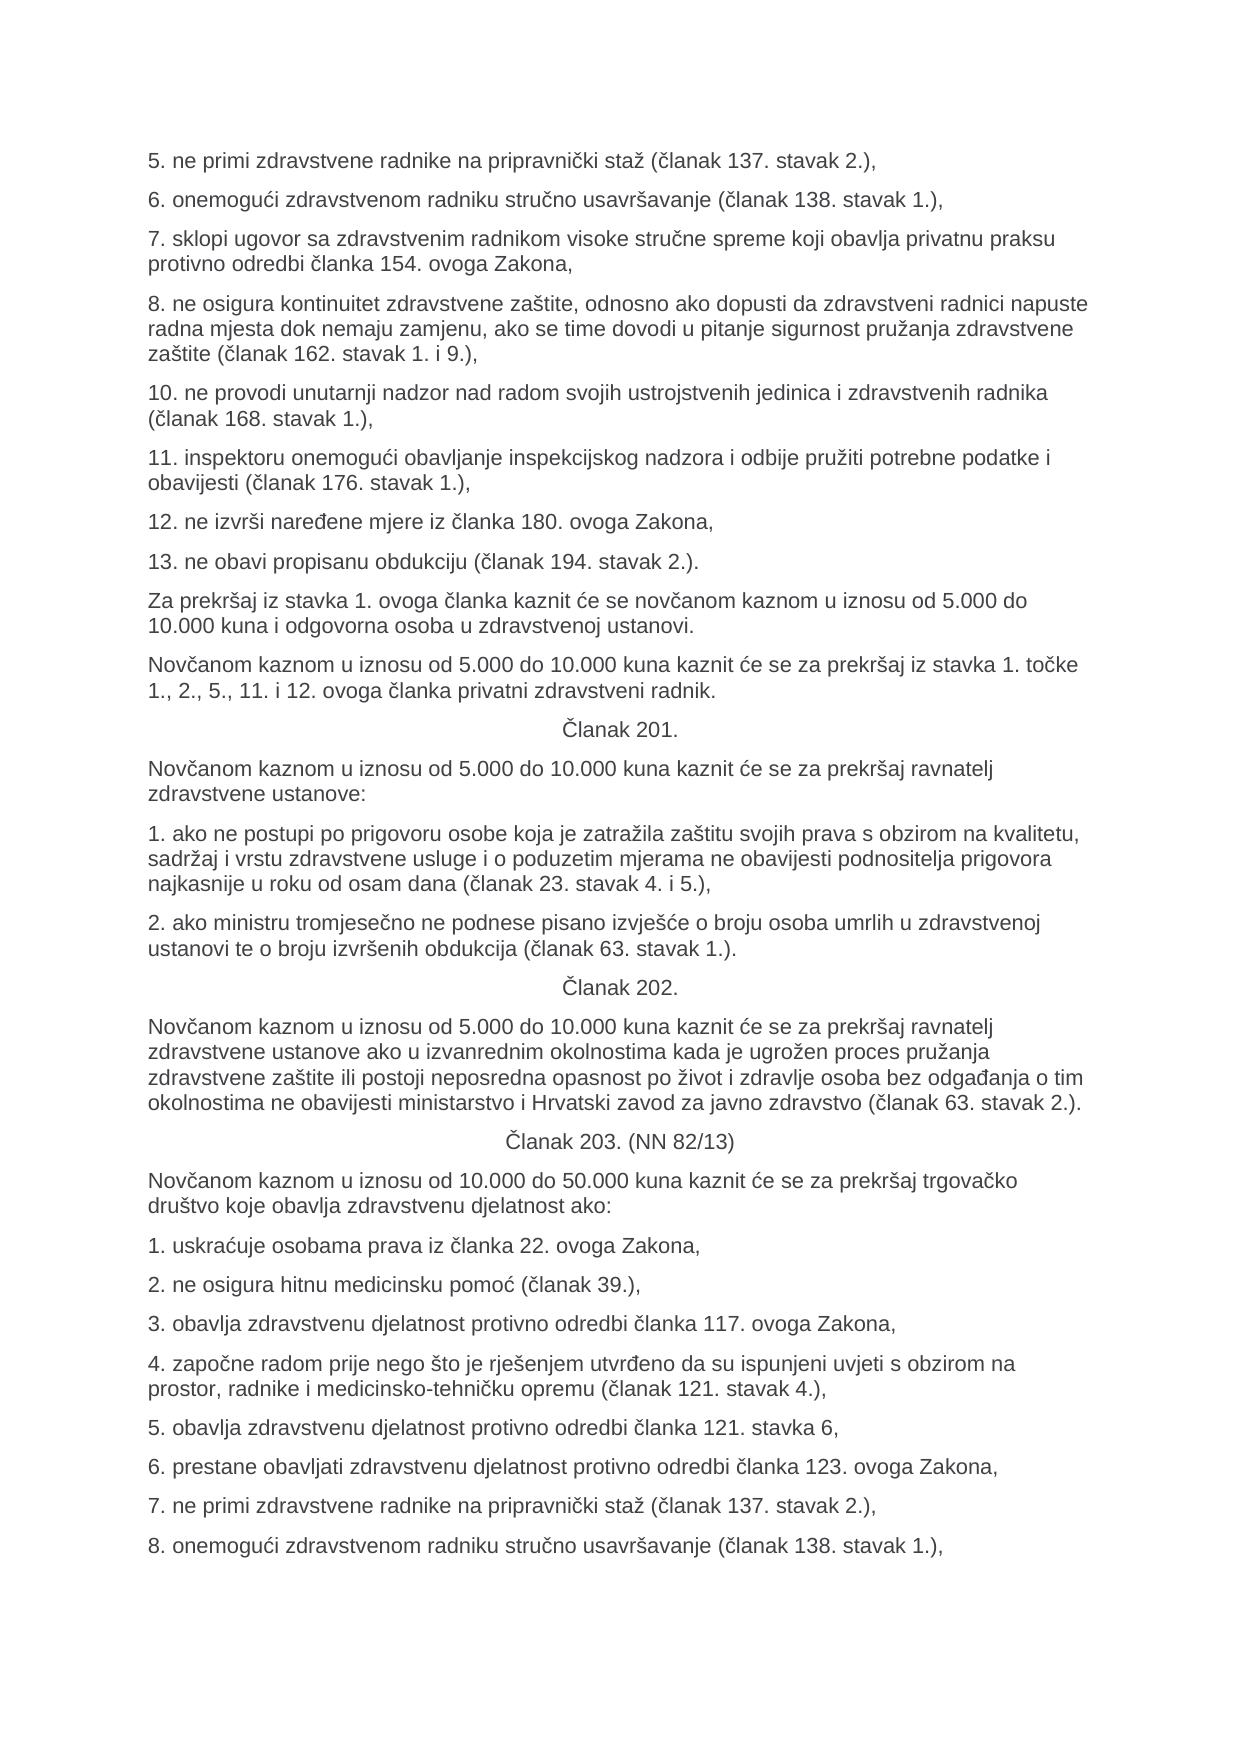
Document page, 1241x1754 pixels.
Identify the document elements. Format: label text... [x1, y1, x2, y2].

text 8. ne osigura kontinuitet zdravstvene zaštite, odnosno ako dopusti da zdravstveni radnici napuste radna mjesta dok nemaju zamjenu, ako se time dovodi u pitanje sigurnost pružanja zdravstvene zaštite (članak 162. stavak 1. i 9.), [148, 291, 1093, 366]
text Novčanom kaznom u iznosu od 5.000 do 10.000 kuna kaznit će se za prekršaj ravnatelj zdravstvene ustanove ako u izvanrednim okolnostima kada je ugrožen proces pružanja zdravstvene zaštite ili postoji neposredna opasnost po život i zdravlje osoba bez odgađanja o tim okolnostima ne obavijesti ministarstvo i Hrvatski zavod za javno zdravstvo (članak 63. stavak 2.). [148, 1014, 1093, 1115]
text Članak 201. [148, 717, 1093, 742]
text 13. ne obavi propisanu obdukciju (članak 194. stavak 2.). [148, 548, 1093, 574]
text 1. ako ne postupi po prigovoru osobe koja je zatražila zaštitu svojih prava s obzirom na kvalitetu, sadržaj i vrstu zdravstvene usluge i o poduzetim mjerama ne obavijesti podnositelja prigovora najkasnije u roku od osam dana (članak 23. stavak 4. i 5.), [148, 821, 1093, 896]
text 1. uskraćuje osobama prava iz članka 22. ovoga Zakona, [148, 1233, 1093, 1258]
text 12. ne izvrši naređene mjere iz članka 180. ovoga Zakona, [148, 509, 1093, 534]
text Novčanom kaznom u iznosu od 10.000 do 50.000 kuna kaznit će se za prekršaj trgovačko društvo koje obavlja zdravstvenu djelatnost ako: [148, 1168, 1093, 1218]
text 5. ne primi zdravstvene radnike na pripravnički staž (članak 137. stavak 2.), [148, 148, 1093, 173]
text Članak 202. [148, 975, 1093, 1000]
text 8. onemogući zdravstvenom radniku stručno usavršavanje (članak 138. stavak 1.), [148, 1533, 1093, 1558]
text 2. ne osigura hitnu medicinsku pomoć (članak 39.), [148, 1272, 1093, 1297]
text 5. obavlja zdravstvenu djelatnost protivno odredbi članka 121. stavka 6, [148, 1415, 1093, 1440]
text 6. onemogući zdravstvenom radniku stručno usavršavanje (članak 138. stavak 1.), [148, 187, 1093, 212]
text Novčanom kaznom u iznosu od 5.000 do 10.000 kuna kaznit će se za prekršaj iz stavka 1. točke 1., 2., 5., 11. i 12. ovoga članka privatni zdravstveni radnik. [148, 652, 1093, 703]
text 7. sklopi ugovor sa zdravstvenim radnikom visoke stručne spreme koji obavlja privatnu praksu protivno odredbi članka 154. ovoga Zakona, [148, 226, 1093, 277]
text Novčanom kaznom u iznosu od 5.000 do 10.000 kuna kaznit će se za prekršaj ravnatelj zdravstvene ustanove: [148, 756, 1093, 806]
text 6. prestane obavljati zdravstvenu djelatnost protivno odredbi članka 123. ovoga Zakona, [148, 1454, 1093, 1479]
text 7. ne primi zdravstvene radnike na pripravnički staž (članak 137. stavak 2.), [148, 1493, 1093, 1519]
text 10. ne provodi unutarnji nadzor nad radom svojih ustrojstvenih jedinica i zdravstvenih radnika (članak 168. stavak 1.), [148, 380, 1093, 431]
text Za prekršaj iz stavka 1. ovoga članka kaznit će se novčanom kaznom u iznosu od 5.000 do 10.000 kuna i odgovorna osoba u zdravstvenoj ustanovi. [148, 588, 1093, 638]
text 11. inspektoru onemogući obavljanje inspekcijskog nadzora i odbije pružiti potrebne podatke i obavijesti (članak 176. stavak 1.), [148, 445, 1093, 495]
text 3. obavlja zdravstvenu djelatnost protivno odredbi članka 117. ovoga Zakona, [148, 1311, 1093, 1336]
text 2. ako ministru tromjesečno ne podnese pisano izvješće o broju osoba umrlih u zdravstvenoj ustanovi te o broju izvršenih obdukcija (članak 63. stavak 1.). [148, 910, 1093, 961]
text Članak 203. (NN 82/13) [148, 1129, 1093, 1154]
text 4. započne radom prije nego što je rješenjem utvrđeno da su ispunjeni uvjeti s obzirom na prostor, radnike i medicinsko-tehničku opremu (članak 121. stavak 4.), [148, 1350, 1093, 1401]
